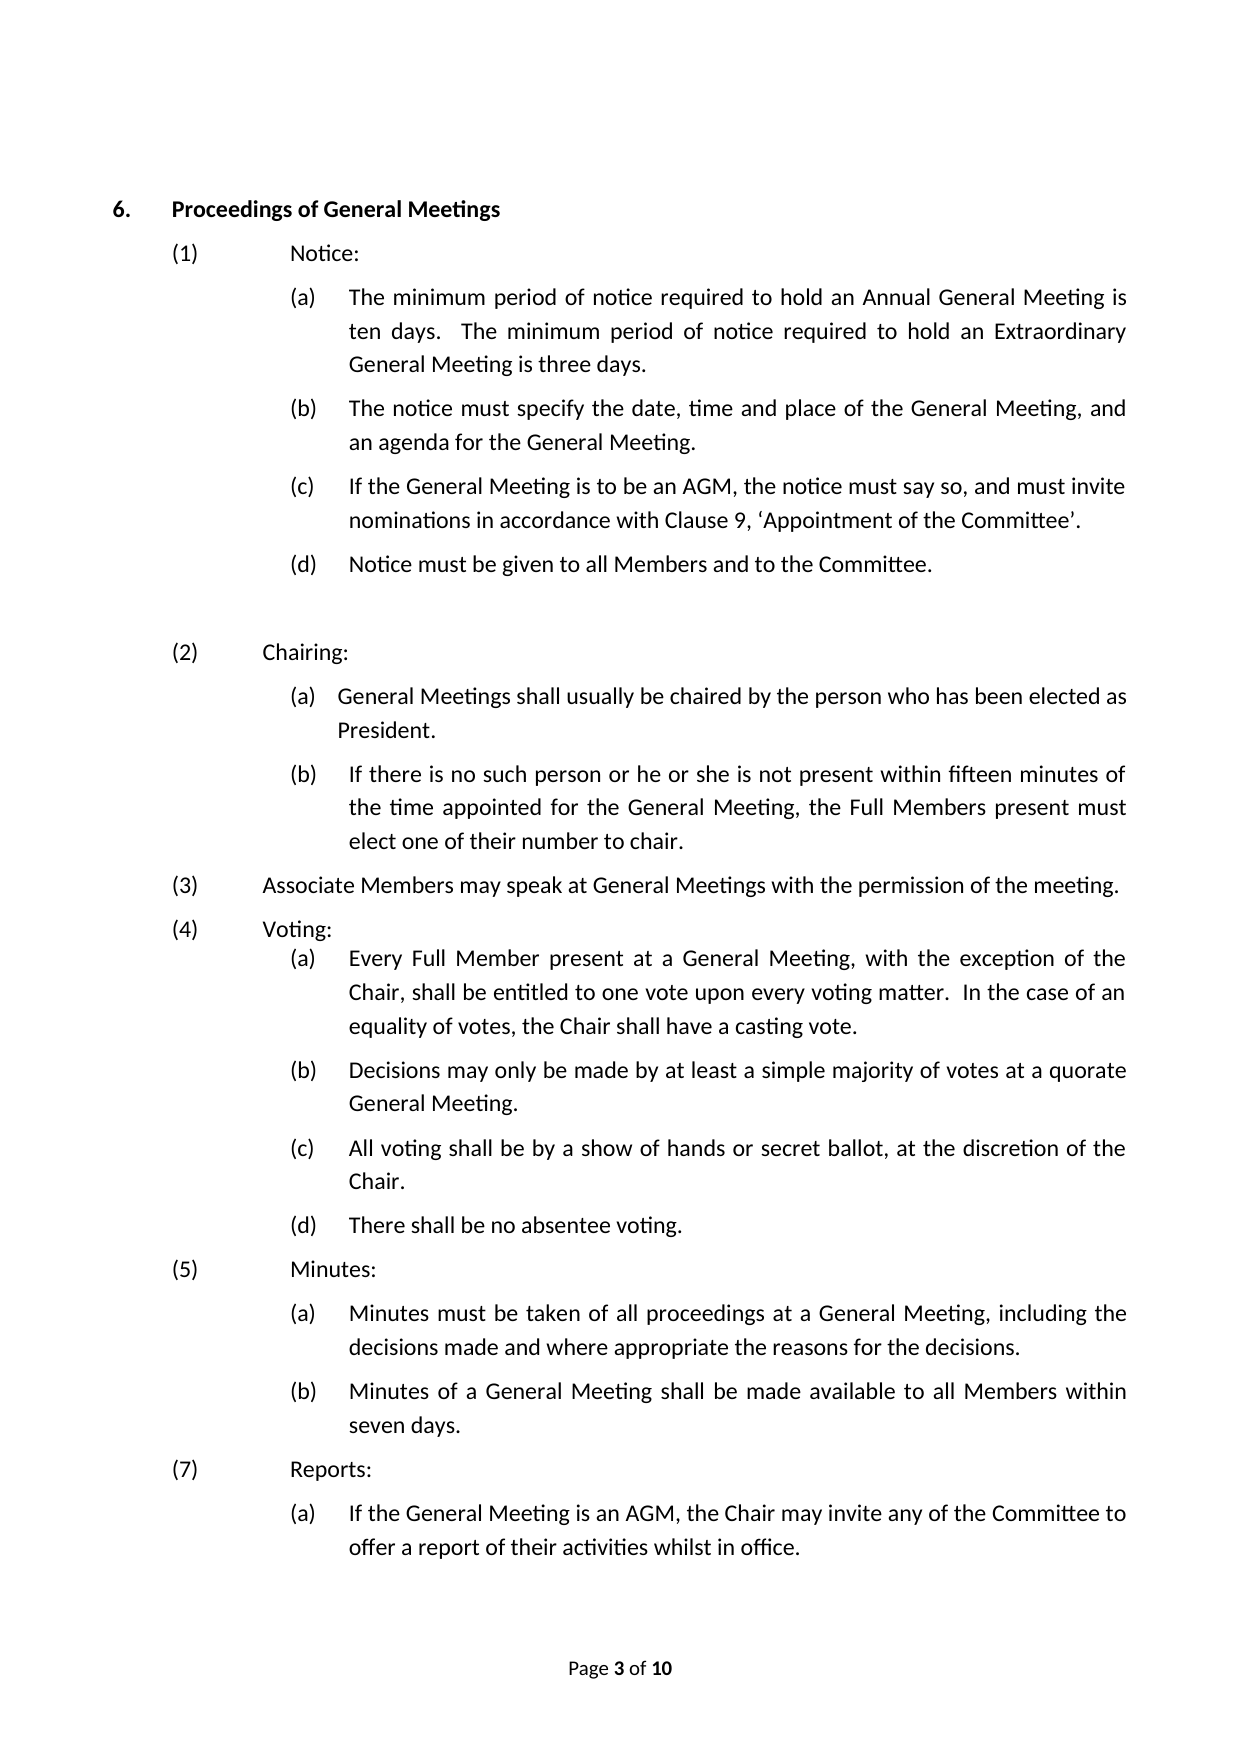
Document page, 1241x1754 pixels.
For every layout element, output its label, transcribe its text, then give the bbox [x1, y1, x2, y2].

text (b) The notice must specify the date, time and place of the General Meeting, and an agenda for the General Meeting. [290, 393, 1128, 456]
text (d) Notice must be given to all Members and to the Committee. [290, 549, 1128, 578]
text (a) If the General Meeting is an AGM, the Chair may invite any of the Committee to offer a report of their activities whilst in office. [290, 1498, 1128, 1561]
text (c) All voting shall be by a show of hands or secret ballot, at the discretion of the Chair. [290, 1133, 1128, 1196]
text (5) Minutes: [172, 1254, 1128, 1284]
text (3) Associate Members may speak at General Meetings with the permission of the meeting. [112, 870, 1128, 899]
text (a) Minutes must be taken of all proceedings at a General Meeting, including the decisions made and where appropriate the reasons for the decisions. [290, 1298, 1128, 1361]
text (a) Every Full Member present at a General Meeting, with the exception of the Chair, shall be entitled to one vote upon every voting matter. In the case of an equality of votes, the Chair shall have a casting vote. [290, 943, 1128, 1040]
text (1) Notice: [172, 238, 1128, 267]
subtitle 6. Proceedings of General Meetings [112, 194, 1128, 223]
text (2) Chairing: [112, 637, 1128, 666]
text (a) General Meetings shall usually be chaired by the person who has been elected as President. [290, 681, 1128, 744]
text (4) Voting: [112, 914, 1128, 943]
text (b) Decisions may only be made by at least a simple majority of votes at a quorate General Meeting. [290, 1055, 1128, 1118]
text (d) There shall be no absentee voting. [290, 1210, 1128, 1239]
text (7) Reports: [172, 1454, 1128, 1483]
text (c) If the General Meeting is to be an AGM, the notice must say so, and must invite nominations in accordance with Clause 9, ‘Appointment of the Committee’. [290, 471, 1128, 534]
text (b) If there is no such person or he or she is not present within fifteen minutes of the time appointed for the General Meeting, the Full Members present must elect one of their number to chair. [290, 759, 1128, 855]
text (b) Minutes of a General Meeting shall be made available to all Members within seven days. [290, 1376, 1128, 1439]
text (a) The minimum period of notice required to hold an Annual General Meeting is ten days. The minimum period of notice required to hold an Extraordinary General Meeting is three days. [290, 282, 1128, 379]
